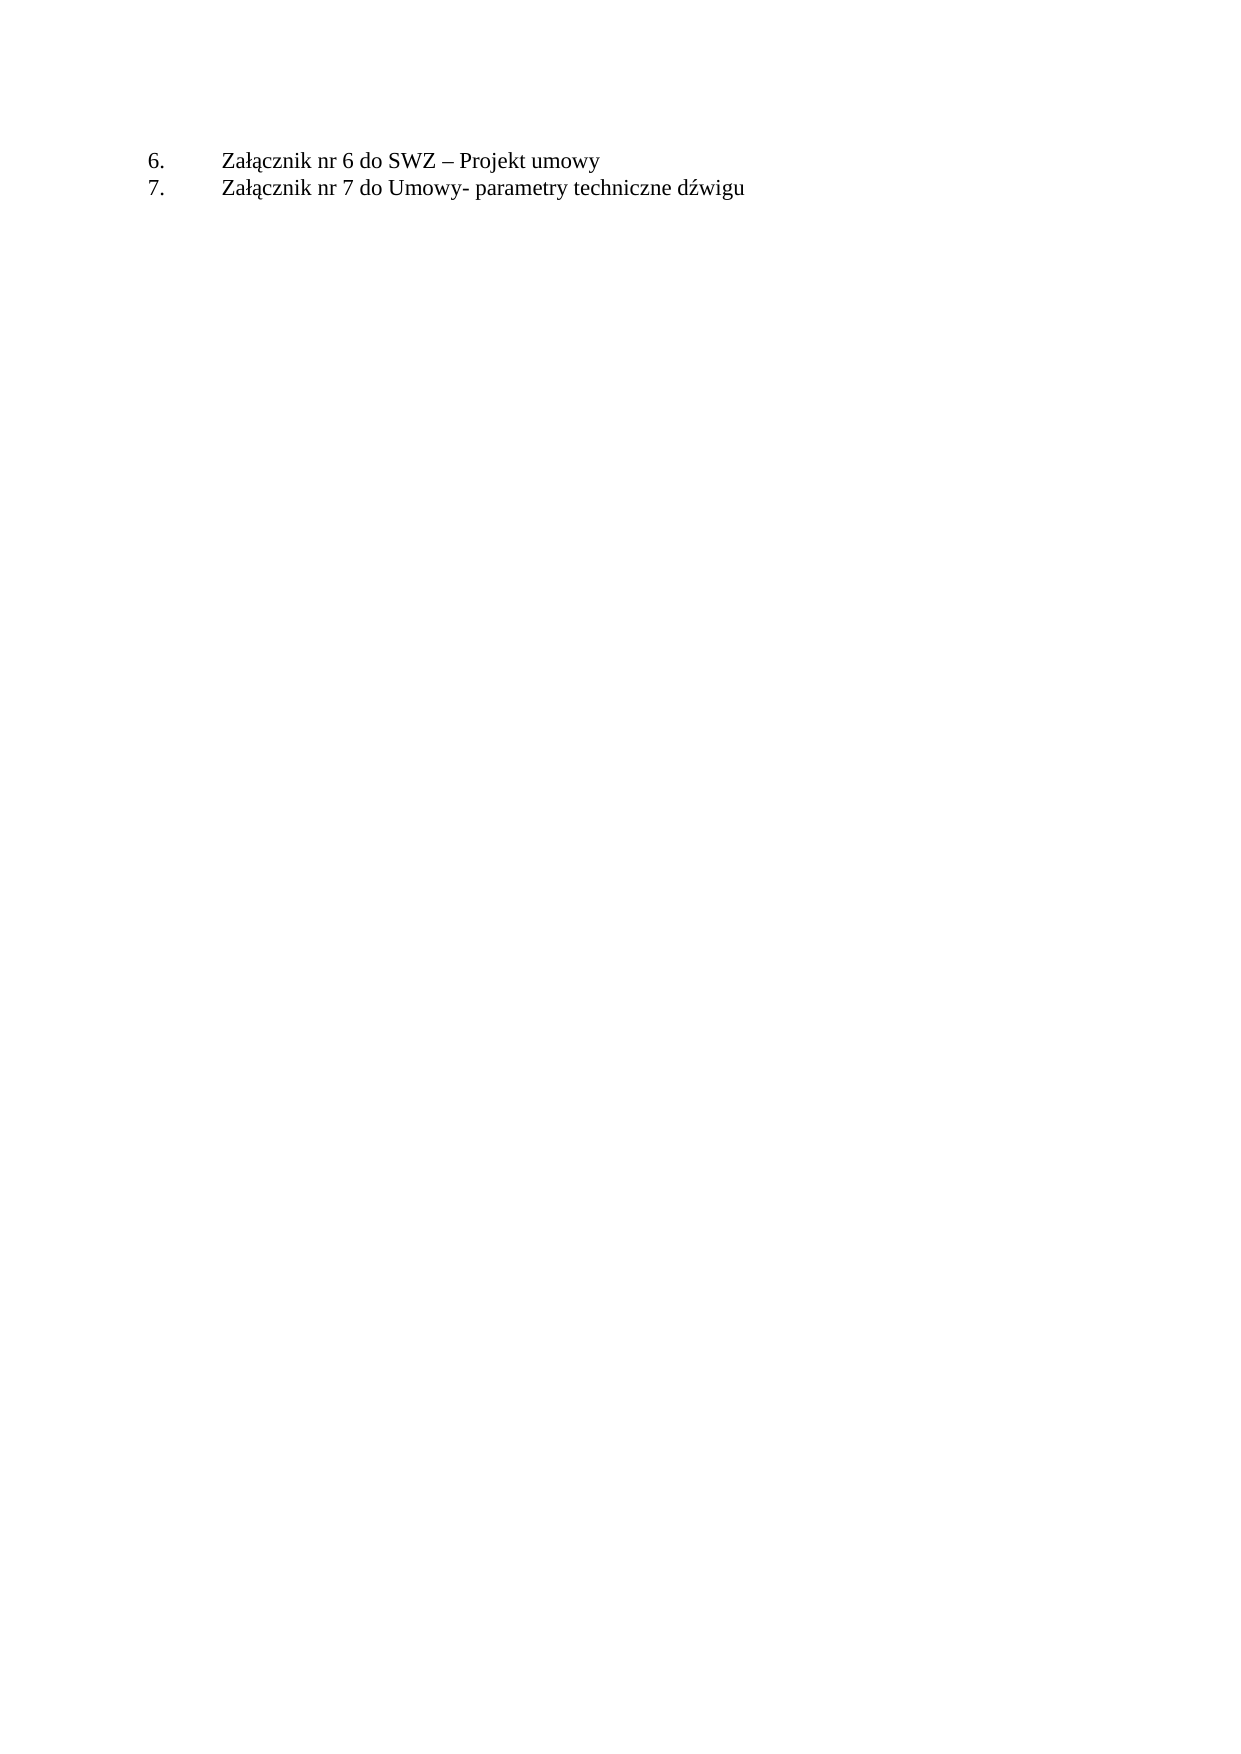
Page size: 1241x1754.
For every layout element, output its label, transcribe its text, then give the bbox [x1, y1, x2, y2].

list Załącznik nr 6 do SWZ – Projekt umowy [148, 148, 1093, 174]
list Załącznik nr 7 do Umowy- parametry techniczne dźwigu [148, 174, 1093, 200]
